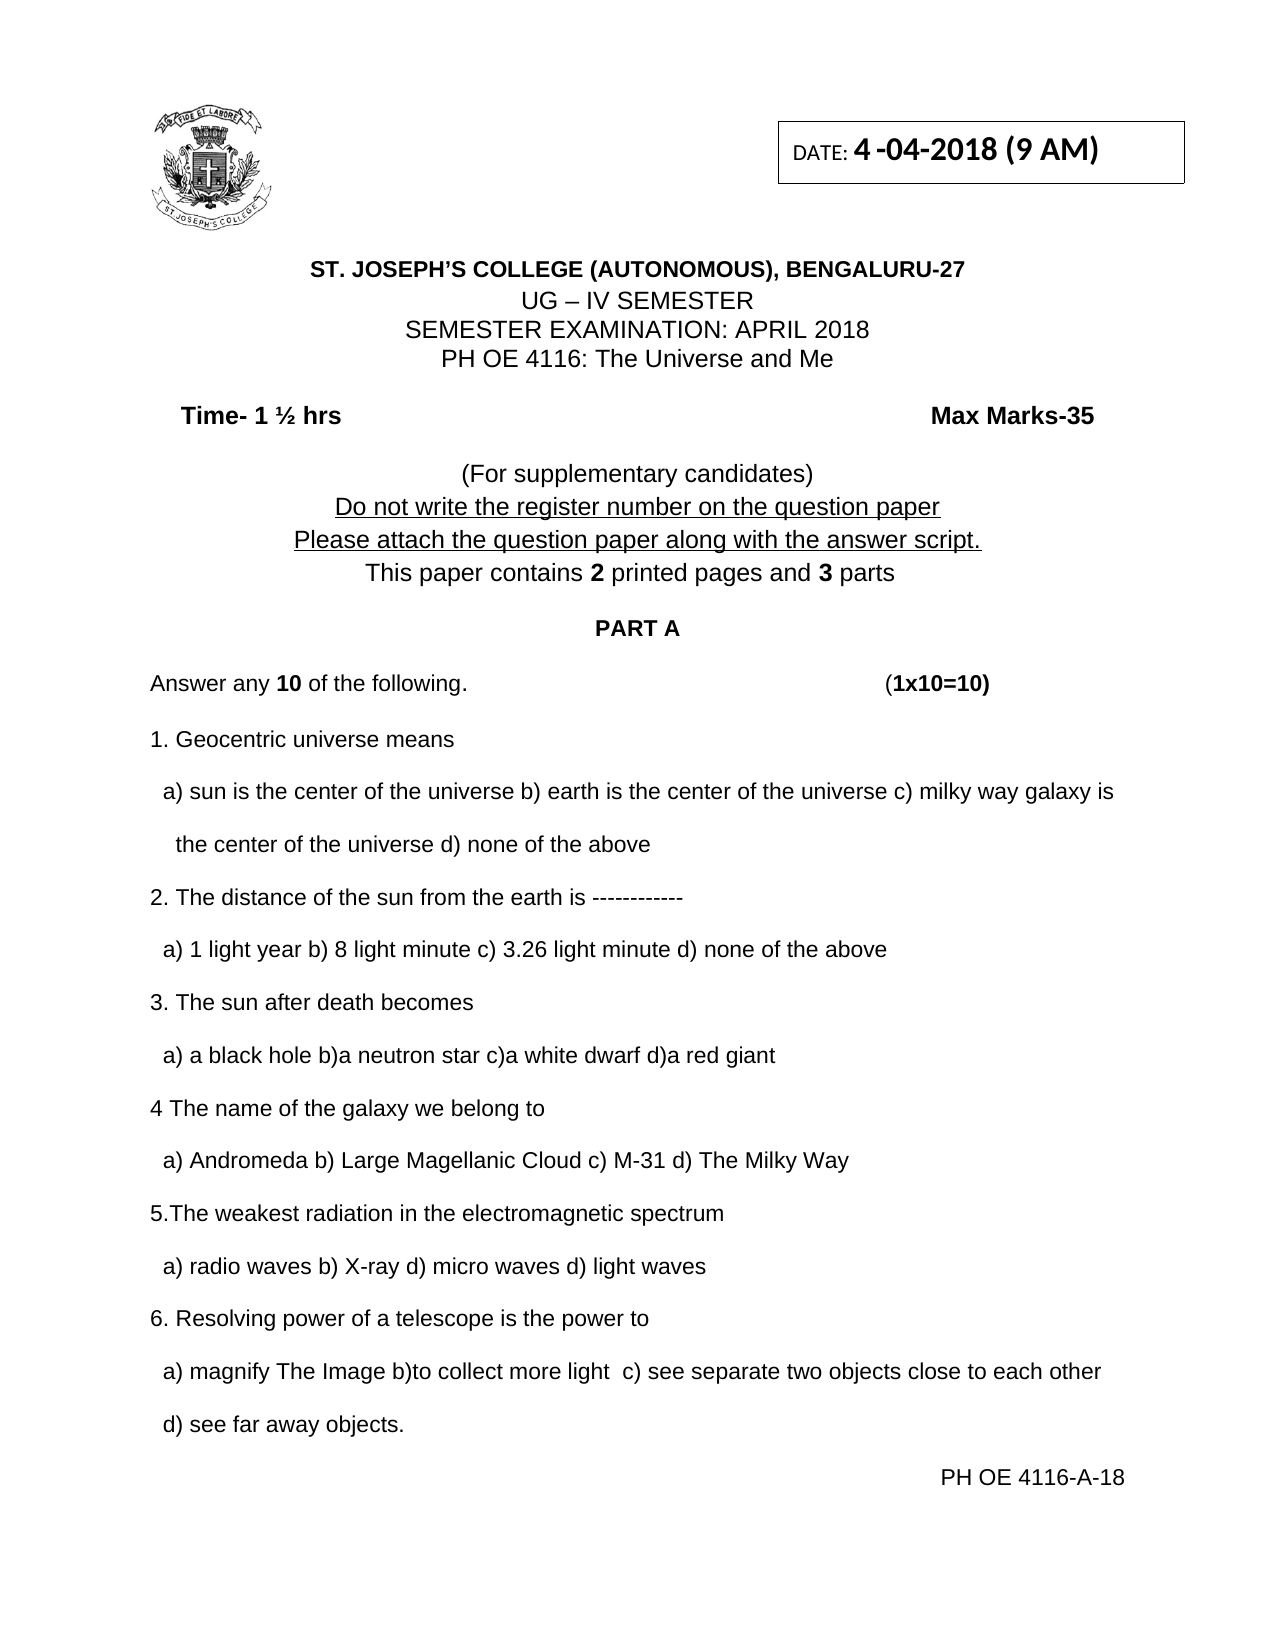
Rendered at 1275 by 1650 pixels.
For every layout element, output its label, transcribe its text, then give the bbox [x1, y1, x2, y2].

text 2. The distance of the sun from the earth is ------------ [150, 884, 1125, 910]
text Do not write the register number on the question paper [150, 492, 1125, 521]
text d) see far away objects. [150, 1411, 1125, 1437]
text 1. Geocentric universe means [150, 726, 1125, 752]
text 4 The name of the galaxy we belong to [150, 1094, 1125, 1121]
text a) Andromeda b) Large Magellanic Cloud c) M-31 d) The Milky Way [150, 1147, 1125, 1174]
text a) sun is the center of the universe b) earth is the center of the universe c) milky way galaxy is [150, 778, 1125, 805]
text a) radio waves b) X-ray d) micro waves d) light waves [150, 1253, 1125, 1279]
text PART A [150, 615, 1125, 642]
text ST. JOSEPH’S COLLEGE (AUTONOMOUS), BENGALURU-27 [150, 256, 1125, 282]
text Time- 1 ½ hrs Max Marks-35 [150, 401, 1125, 430]
text PH OE 4116-A-18 [150, 1463, 1125, 1490]
text Answer any 10 of the following. (1x10=10) [150, 668, 1125, 697]
text Please attach the question paper along with the answer script. [150, 525, 1125, 554]
text (For supplementary candidates) [150, 459, 1125, 488]
text This paper contains 2 printed pages and 3 parts [150, 558, 1125, 587]
text a) 1 light year b) 8 light minute c) 3.26 light minute d) none of the above [150, 936, 1125, 963]
text a) a black hole b)a neutron star c)a white dwarf d)a red giant [150, 1042, 1125, 1068]
text UG – IV SEMESTER [150, 286, 1125, 315]
text PH OE 4116: The Universe and Me [150, 344, 1125, 373]
text a) magnify The Image b)to collect more light c) see separate two objects close to each other [150, 1358, 1125, 1384]
text 6. Resolving power of a telescope is the power to [150, 1305, 1125, 1332]
picture [150, 103, 275, 232]
text 5.The weakest radiation in the electromagnetic spectrum [150, 1200, 1125, 1226]
text SEMESTER EXAMINATION: APRIL 2018 [150, 315, 1125, 344]
text 3. The sun after death becomes [150, 989, 1125, 1016]
text the center of the universe d) none of the above [150, 831, 1125, 857]
